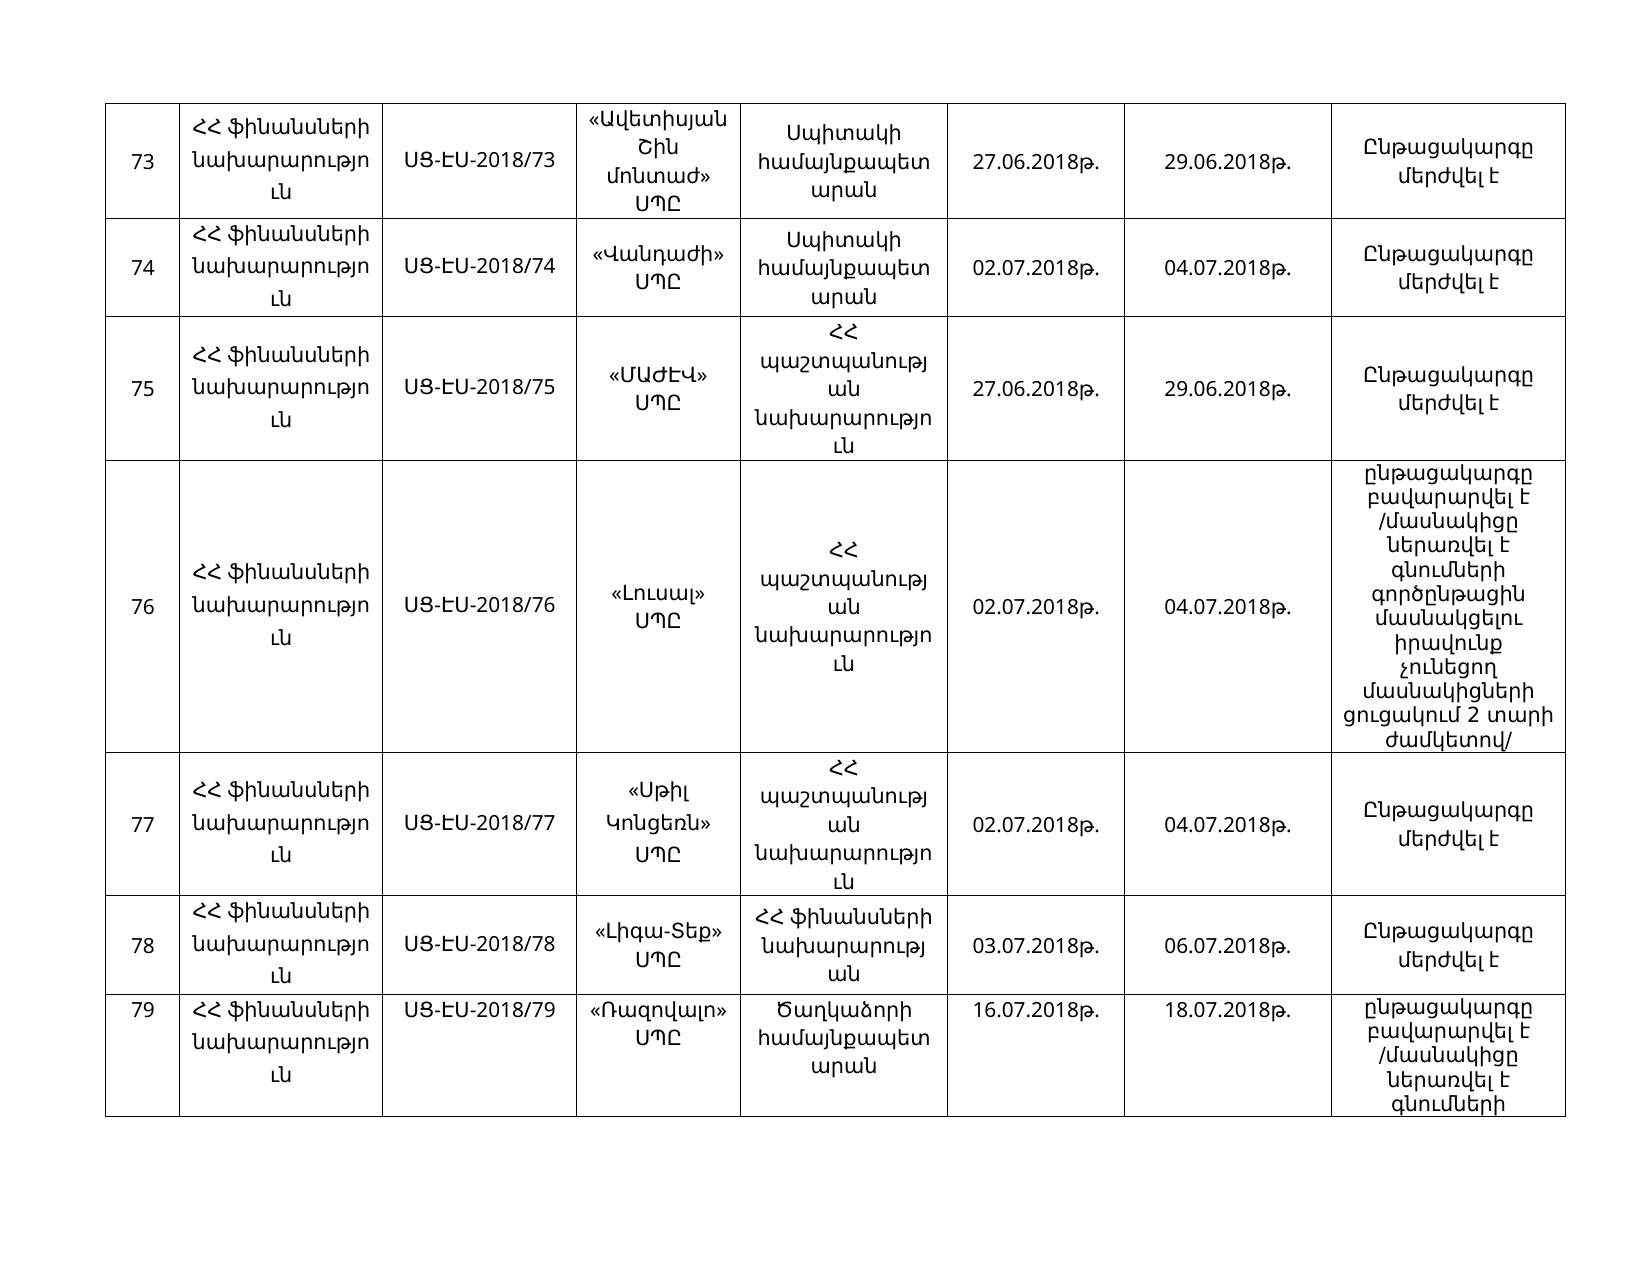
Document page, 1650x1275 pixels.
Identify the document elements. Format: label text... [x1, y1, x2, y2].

table_cell ՀՀ պաշտպանության նախարարություն [741, 753, 947, 895]
table_cell ՀՀ ֆինանսների նախարարություն [180, 317, 382, 460]
table_cell «Վանդաժի» ՍՊԸ [577, 219, 740, 316]
table_cell 74 [106, 219, 179, 316]
table_cell ՍՑ-ԷՍ-2018/79 [383, 995, 576, 1116]
table_cell ՍՑ-ԷՍ-2018/73 [383, 104, 576, 218]
table_cell ՍՑ-ԷՍ-2018/77 [383, 753, 576, 895]
table_cell 73 [106, 104, 179, 218]
table_cell ՀՀ ֆինանսների նախարարություն [180, 896, 382, 994]
table_cell Ընթացակարգը մերժվել է [1332, 753, 1565, 895]
table_cell ՍՑ-ԷՍ-2018/75 [383, 317, 576, 460]
table_cell ՀՀ պաշտպանության նախարարություն [741, 317, 947, 460]
table_cell Ընթացակարգը մերժվել է [1332, 317, 1565, 460]
table_cell 02.07.2018թ. [948, 219, 1124, 316]
table_cell 75 [106, 317, 179, 460]
table_cell 06.07.2018թ. [1125, 896, 1331, 994]
table_cell ՍՑ-ԷՍ-2018/74 [383, 219, 576, 316]
table_cell 27.06.2018թ. [948, 317, 1124, 460]
table_cell «Լիգա-Տեք» ՍՊԸ [577, 896, 740, 994]
table_cell «Սթիլ Կոնցեռն» ՍՊԸ [577, 753, 740, 895]
table_cell Ընթացակարգը մերժվել է [1332, 219, 1565, 316]
table_cell ՀՀ ֆինանսների նախարարություն [180, 461, 382, 752]
table_cell 79 [106, 995, 179, 1116]
table_cell «Լուսալ» ՍՊԸ [577, 461, 740, 752]
table_cell 78 [106, 896, 179, 994]
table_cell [1332, 995, 1565, 1116]
table_cell ՍՑ-ԷՍ-2018/78 [383, 896, 576, 994]
table_cell 04.07.2018թ. [1125, 753, 1331, 895]
table_cell Սպիտակի համայնքապետարան [741, 104, 947, 218]
table_cell 27.06.2018թ. [948, 104, 1124, 218]
table_cell ՀՀ ֆինանսների նախարարության [741, 896, 947, 994]
table_cell «Ռազովալո» ՍՊԸ [577, 995, 740, 1116]
table_cell 16.07.2018թ. [948, 995, 1124, 1116]
table_cell 29.06.2018թ. [1125, 317, 1331, 460]
table_cell ՀՀ ֆինանսների նախարարություն [180, 753, 382, 895]
table_cell Ընթացակարգը մերժվել է [1332, 896, 1565, 994]
table_cell «ՄԱԺԷՎ» ՍՊԸ [577, 317, 740, 460]
table_cell 18.07.2018թ. [1125, 995, 1331, 1116]
table_cell ՀՀ պաշտպանության նախարարություն [741, 461, 947, 752]
table_cell «Ավետիսյան Շին մոնտաժ» ՍՊԸ [577, 104, 740, 218]
table_cell 76 [106, 461, 179, 752]
table_cell 77 [106, 753, 179, 895]
table_cell 29.06.2018թ. [1125, 104, 1331, 218]
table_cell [741, 995, 947, 1116]
table_cell 04.07.2018թ. [1125, 461, 1331, 752]
table_cell 04.07.2018թ. [1125, 219, 1331, 316]
table_cell ՀՀ ֆինանսների նախարարություն [180, 219, 382, 316]
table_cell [1332, 104, 1565, 218]
table_cell 02.07.2018թ. [948, 753, 1124, 895]
table_cell ՍՑ-ԷՍ-2018/76 [383, 461, 576, 752]
table_cell ընթացակարգը բավարարվել է /մասնակիցը ներառվել է գնումների գործընթացին մասնակցելու իրավունք չունեցող մասնակիցների ցուցակում 2 տարի ժամկետով/ [1332, 461, 1565, 752]
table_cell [180, 104, 382, 218]
table_cell 03.07.2018թ. [948, 896, 1124, 994]
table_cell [180, 995, 382, 1116]
table_cell 02.07.2018թ. [948, 461, 1124, 752]
table_cell Սպիտակի համայնքապետարան [741, 219, 947, 316]
